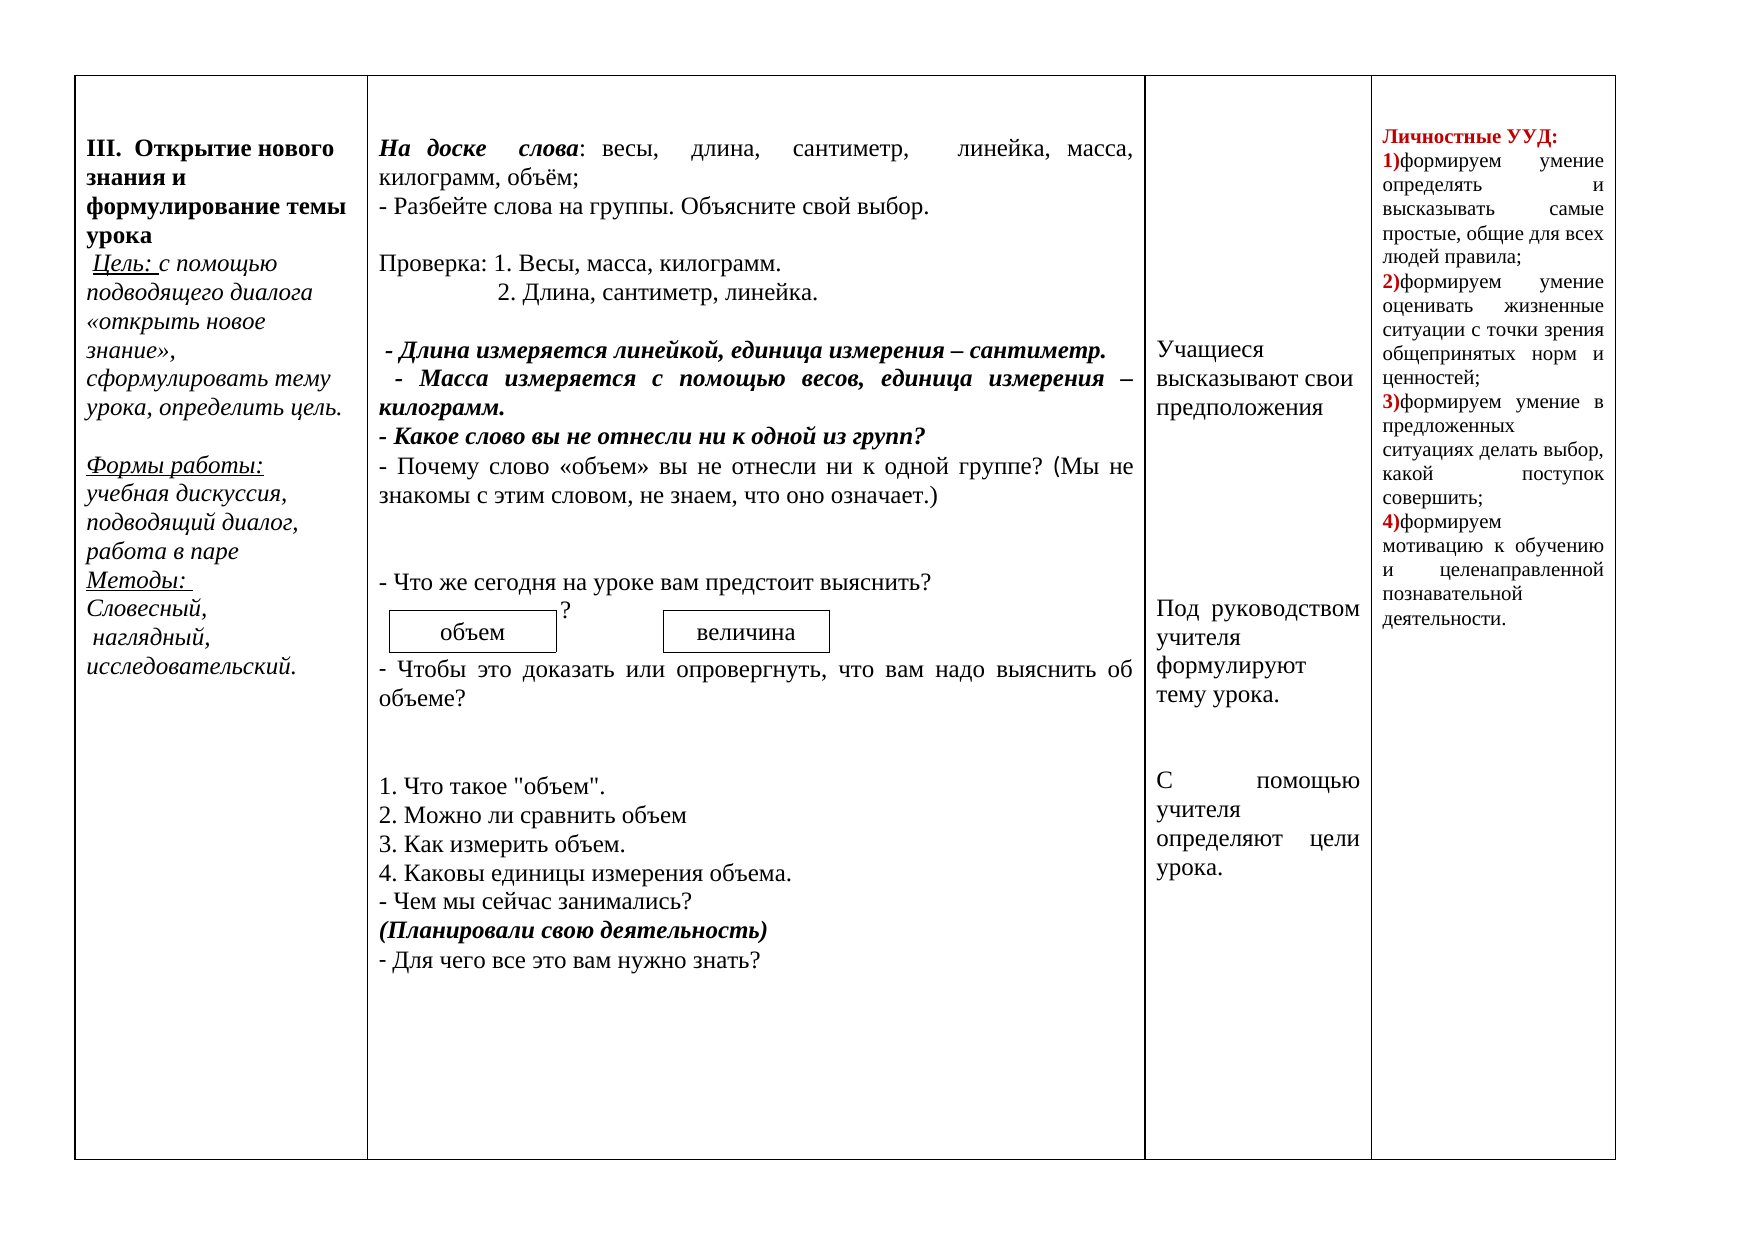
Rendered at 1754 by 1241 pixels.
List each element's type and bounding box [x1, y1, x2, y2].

table_cell [1372, 76, 1615, 1159]
table_cell [76, 76, 367, 1159]
table_cell [1146, 76, 1371, 1159]
table_cell [368, 76, 1144, 1159]
